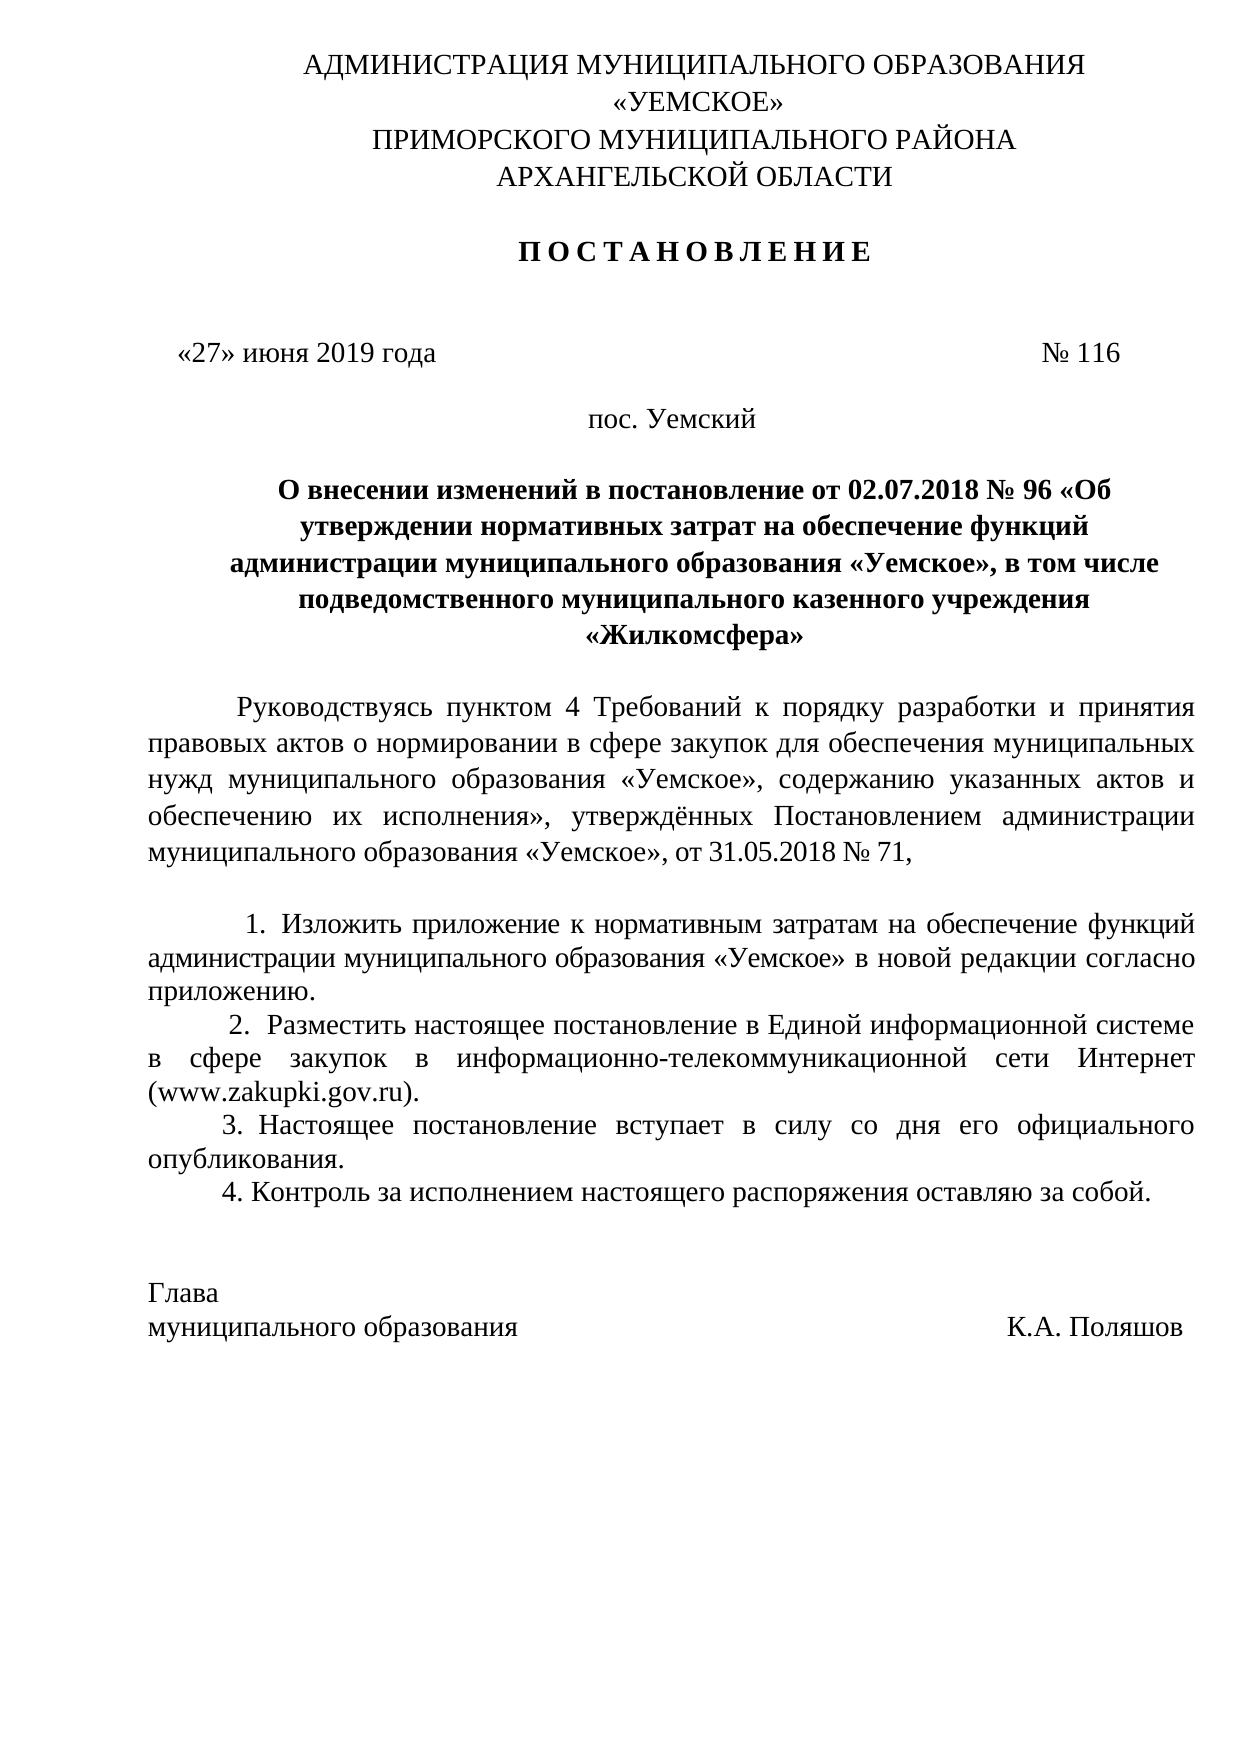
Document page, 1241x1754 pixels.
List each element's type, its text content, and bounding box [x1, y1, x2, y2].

text 2. Разместить настоящее постановление в Единой информационной системе в сфере закупок в информационно-телекоммуникационной сети Интернет (www.zakupki.gov.ru). [148, 1007, 1196, 1107]
list «УЕМСКОЕ» [148, 82, 1196, 119]
text 4. Контроль за исполнением настоящего распоряжения оставляю за собой. [148, 1174, 1196, 1208]
text муниципального образования К.А. Поляшов [148, 1309, 1196, 1342]
text «27» июня 2019 года № 116 [148, 322, 1196, 372]
text 3. Настоящее постановление вступает в силу со дня его официального опубликования. [148, 1107, 1196, 1174]
list О внесении изменений в постановление от 02.07.2018 № 96 «Об утверждении нормативных затрат на обеспечение функций администрации муниципального образования «Уемское», в том числе подведомственного муниципального казенного учреждения «Жилкомсфера» [148, 472, 1196, 651]
list Руководствуясь пунктом 4 Требований к порядку разработки и принятия правовых актов о нормировании в сфере закупок для обеспечения муниципальных нужд муниципального образования «Уемское», содержанию указанных актов и обеспечению их исполнения», утверждённых Постановлением администрации муниципального образования «Уемское», от 31.05.2018 № 71, [148, 689, 1196, 867]
list 1. Изложить приложение к нормативным затратам на обеспечение функций администрации муниципального образования «Уемское» в новой редакции согласно приложению. [148, 906, 1196, 1007]
list Администрация муниципального образования [148, 44, 1196, 82]
text Глава [148, 1275, 1196, 1309]
text пос. Уемский [148, 389, 1196, 439]
list ПРИМОРСКОГО МУНИЦИПАЛЬНОГО РАЙОНА [148, 119, 1196, 157]
list АРХАНГЕЛЬСКОЙ ОБЛАСТИ [148, 157, 1196, 194]
list постановление [148, 232, 1196, 269]
